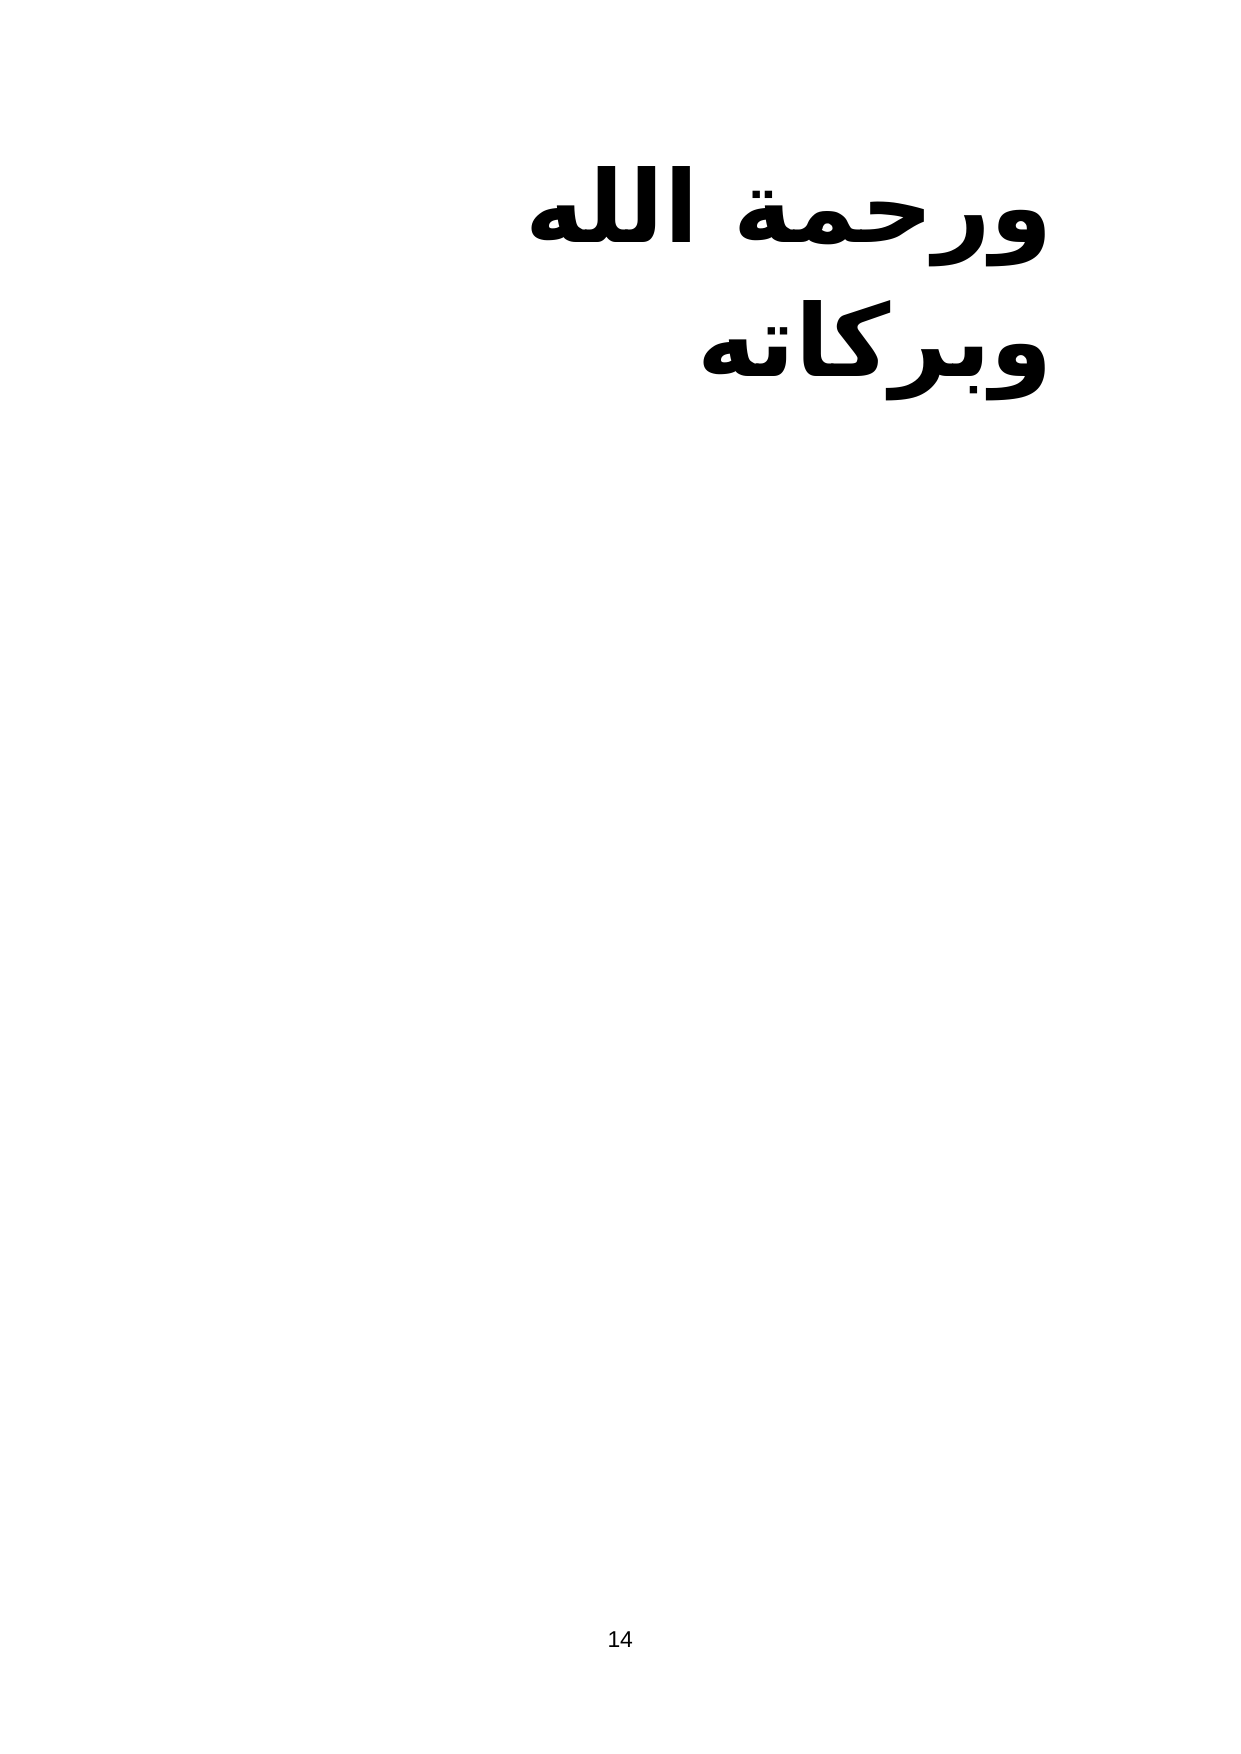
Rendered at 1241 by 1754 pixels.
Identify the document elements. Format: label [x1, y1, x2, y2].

text [187, 150, 1053, 400]
